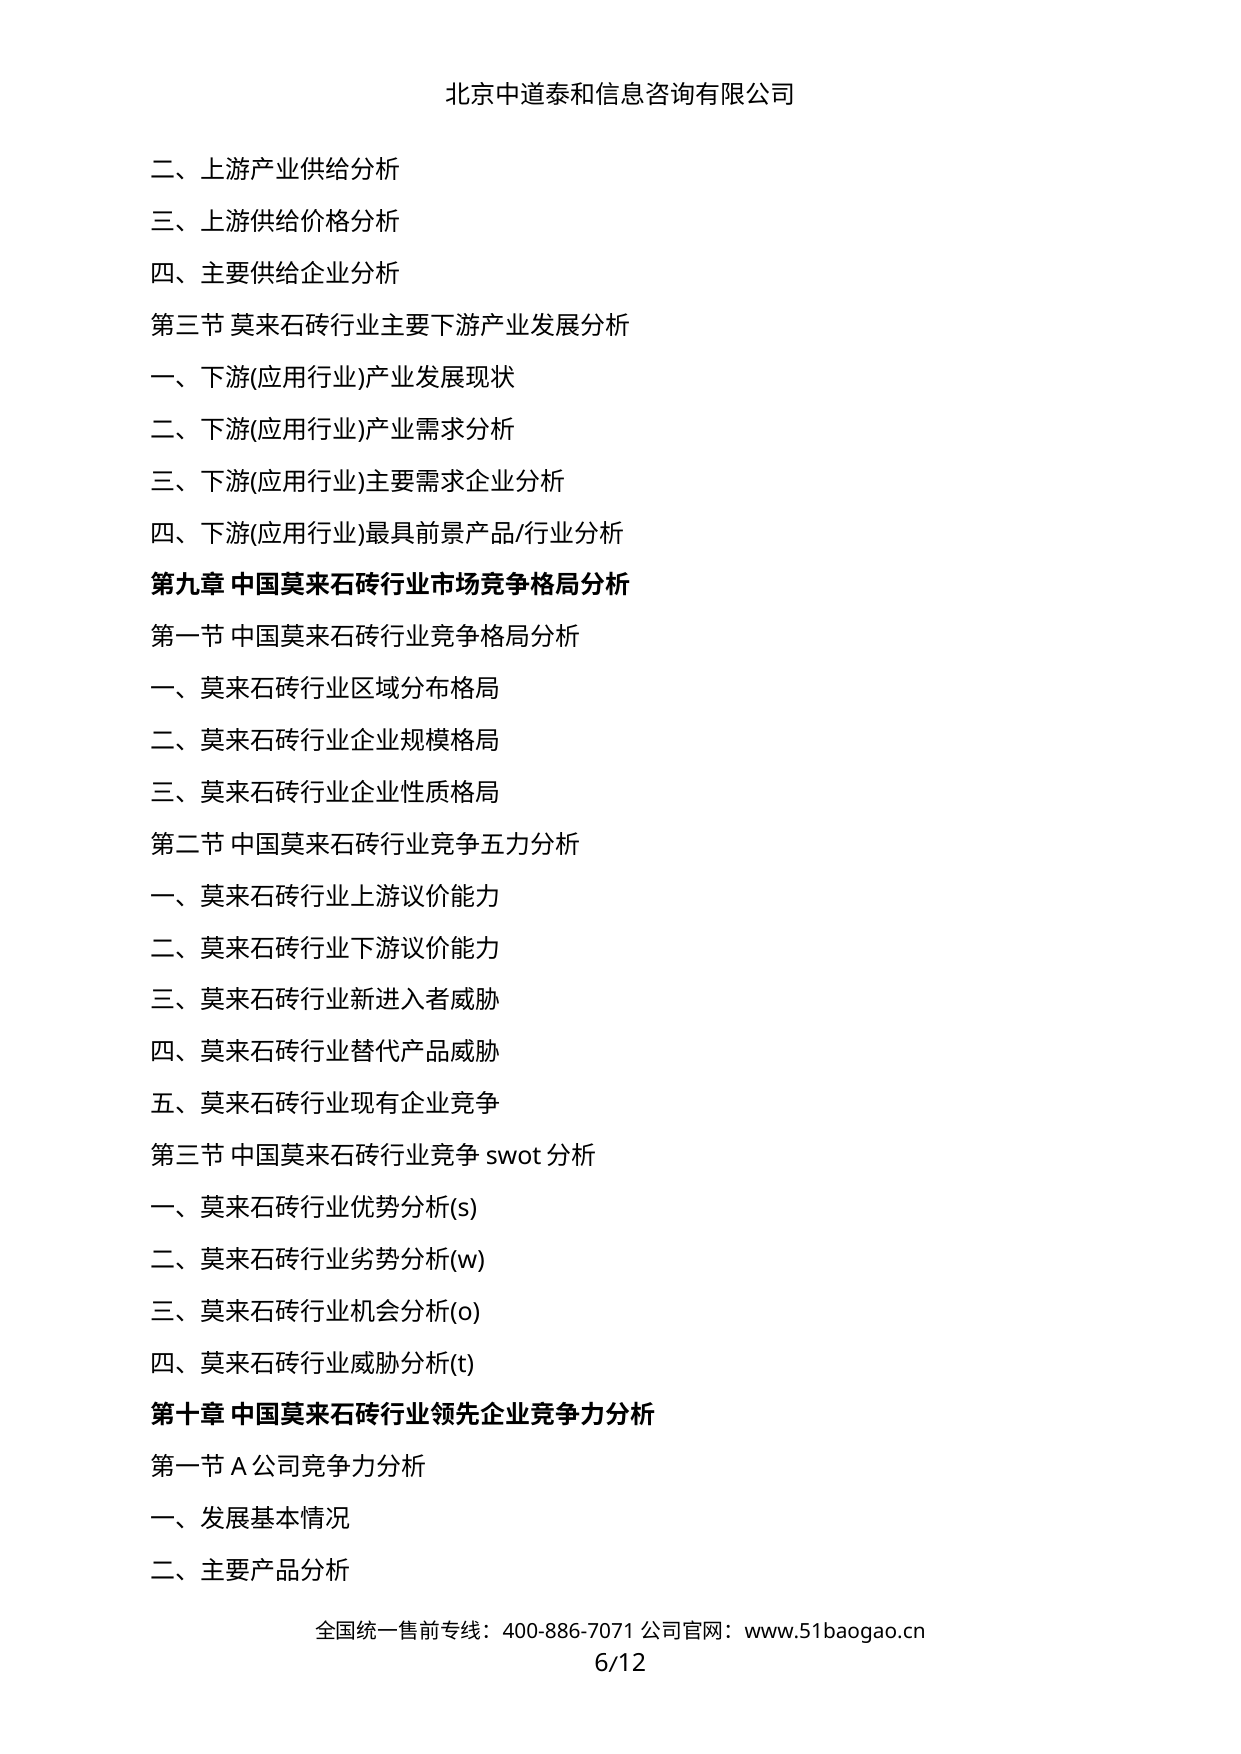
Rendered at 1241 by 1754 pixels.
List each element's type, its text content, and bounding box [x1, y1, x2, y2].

text 四、下游(应用行业)最具前景产品/行业分析 [150, 513, 1090, 549]
text 三、莫来石砖行业机会分析(o) [150, 1291, 1090, 1327]
text 五、莫来石砖行业现有企业竞争 [150, 1084, 1090, 1120]
text 二、主要产品分析 [150, 1551, 1090, 1587]
text 三、上游供给价格分析 [150, 202, 1090, 238]
text 第十章 中国莫来石砖行业领先企业竞争力分析 [150, 1395, 1090, 1431]
text 第九章 中国莫来石砖行业市场竞争格局分析 [150, 565, 1090, 601]
text 二、莫来石砖行业企业规模格局 [150, 721, 1090, 757]
text 第二节 中国莫来石砖行业竞争五力分析 [150, 824, 1090, 861]
text 四、莫来石砖行业替代产品威胁 [150, 1032, 1090, 1068]
text 一、莫来石砖行业优势分析(s) [150, 1187, 1090, 1224]
text 第三节 中国莫来石砖行业竞争swot分析 [150, 1136, 1090, 1172]
text 二、上游产业供给分析 [150, 150, 1090, 186]
text 三、下游(应用行业)主要需求企业分析 [150, 461, 1090, 497]
text 一、莫来石砖行业区域分布格局 [150, 669, 1090, 705]
text 二、莫来石砖行业下游议价能力 [150, 928, 1090, 964]
text 四、莫来石砖行业威胁分析(t) [150, 1343, 1090, 1379]
text 一、发展基本情况 [150, 1499, 1090, 1535]
text 第一节 中国莫来石砖行业竞争格局分析 [150, 617, 1090, 653]
text 二、下游(应用行业)产业需求分析 [150, 409, 1090, 446]
text 一、下游(应用行业)产业发展现状 [150, 357, 1090, 394]
text 一、莫来石砖行业上游议价能力 [150, 876, 1090, 912]
text 第三节 莫来石砖行业主要下游产业发展分析 [150, 306, 1090, 342]
text 四、主要供给企业分析 [150, 254, 1090, 290]
text 二、莫来石砖行业劣势分析(w) [150, 1239, 1090, 1276]
text 第一节 A公司竞争力分析 [150, 1447, 1090, 1483]
text 三、莫来石砖行业新进入者威胁 [150, 980, 1090, 1016]
text 三、莫来石砖行业企业性质格局 [150, 772, 1090, 809]
